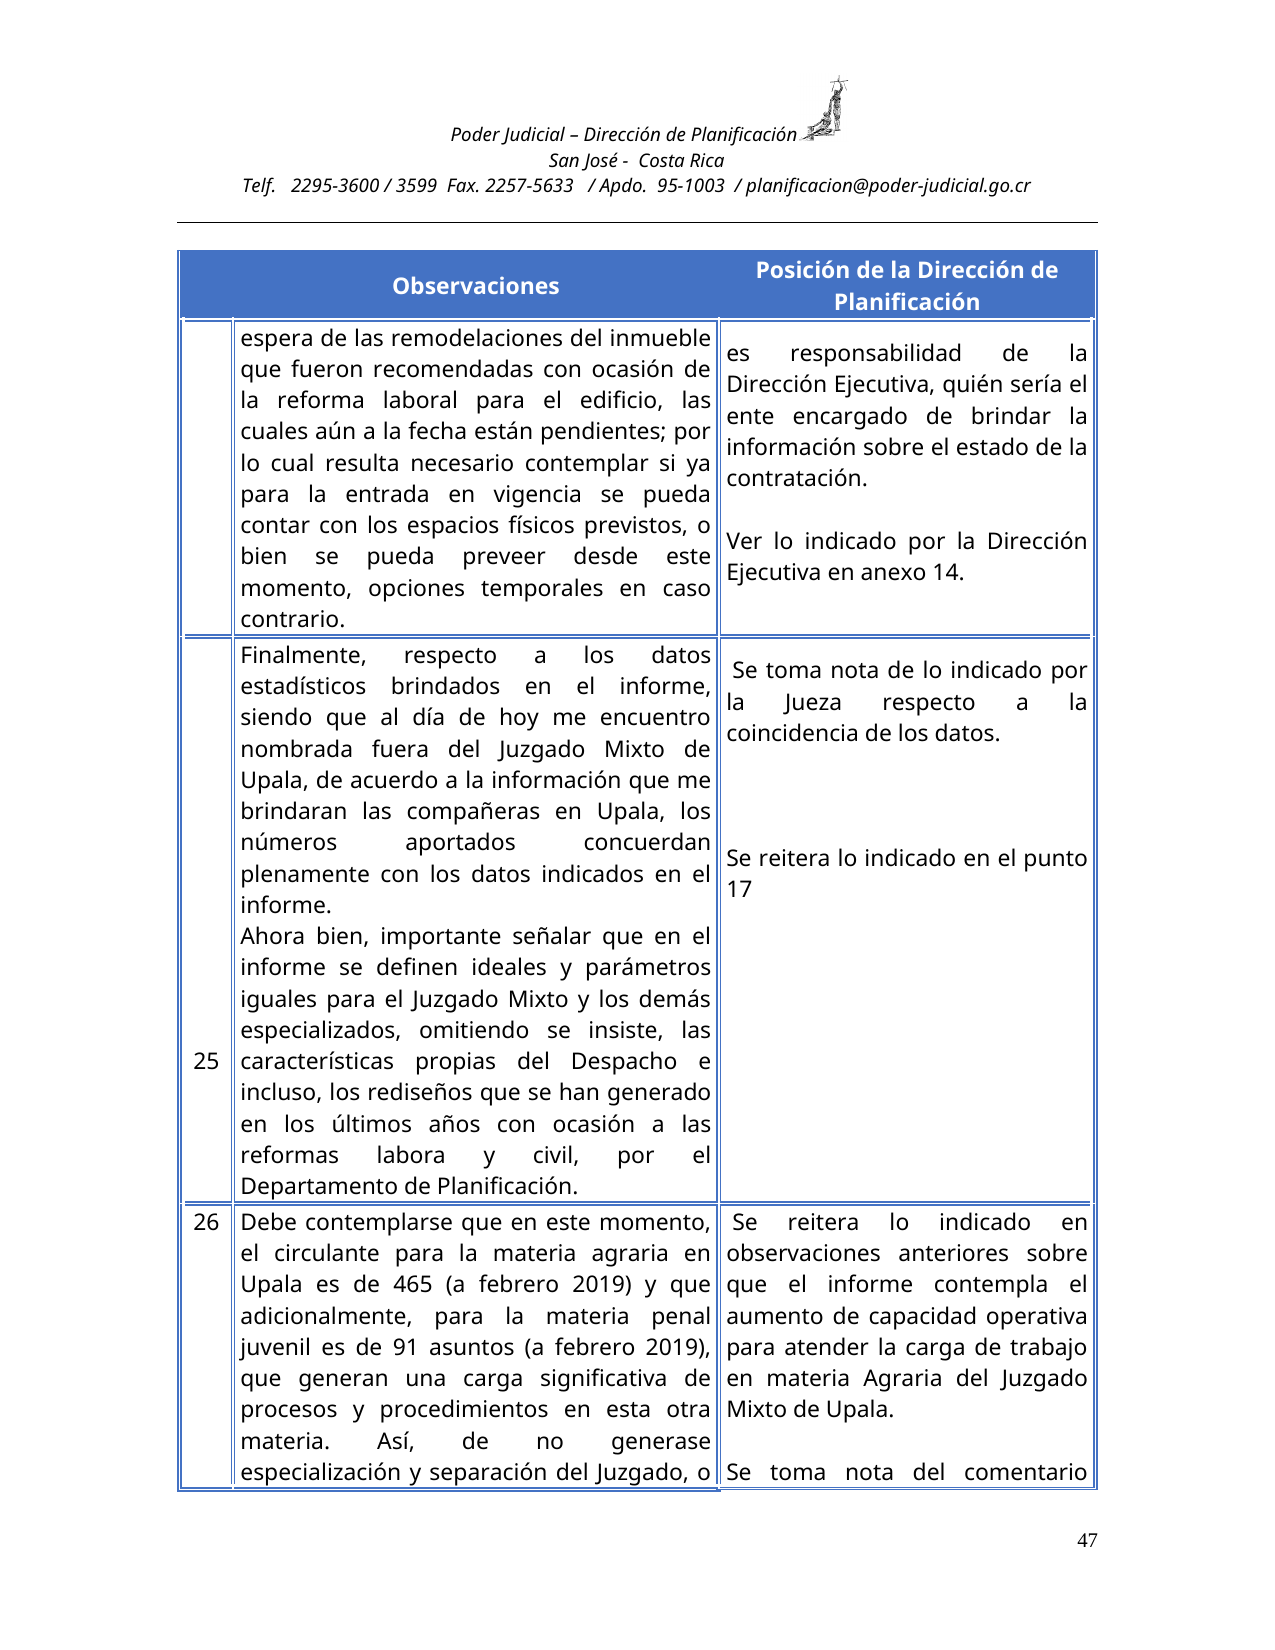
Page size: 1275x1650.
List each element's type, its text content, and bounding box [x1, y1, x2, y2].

table_cell 24 [180, 317, 233, 634]
table_cell 25 [182, 920, 231, 1201]
table_cell 26 [180, 1201, 233, 1487]
table_header Observaciones [233, 251, 719, 317]
table_cell Ahora bien, importante señalar que en el informe se definen ideales y parámetros iguales para el Juzgado Mixto y los demás especializados, omitiendo se insiste, las características propias del Despacho e incluso, los rediseños que se han generado en los últimos años con ocasión a las reformas labora y civil, por el Departamento de Planificación. [235, 920, 716, 1201]
table_cell [180, 634, 233, 920]
table_header [180, 251, 233, 317]
picture [797, 73, 850, 142]
table_cell [721, 920, 1093, 1201]
table_cell Se toma nota de lo indicado por la Jueza respecto a la coincidencia de los datos. Se reitera lo indicado en el punto 17 [719, 634, 1095, 920]
table_cell Finalmente, respecto a los datos estadísticos brindados en el informe, siendo que al día de hoy me encuentro nombrada fuera del Juzgado Mixto de Upala, de acuerdo a la información que me brindaran las compañeras en Upala, los números aportados concuerdan plenamente con los datos indicados en el informe. [235, 639, 716, 920]
table_header Posición de la Dirección de Planificación [719, 254, 1093, 317]
